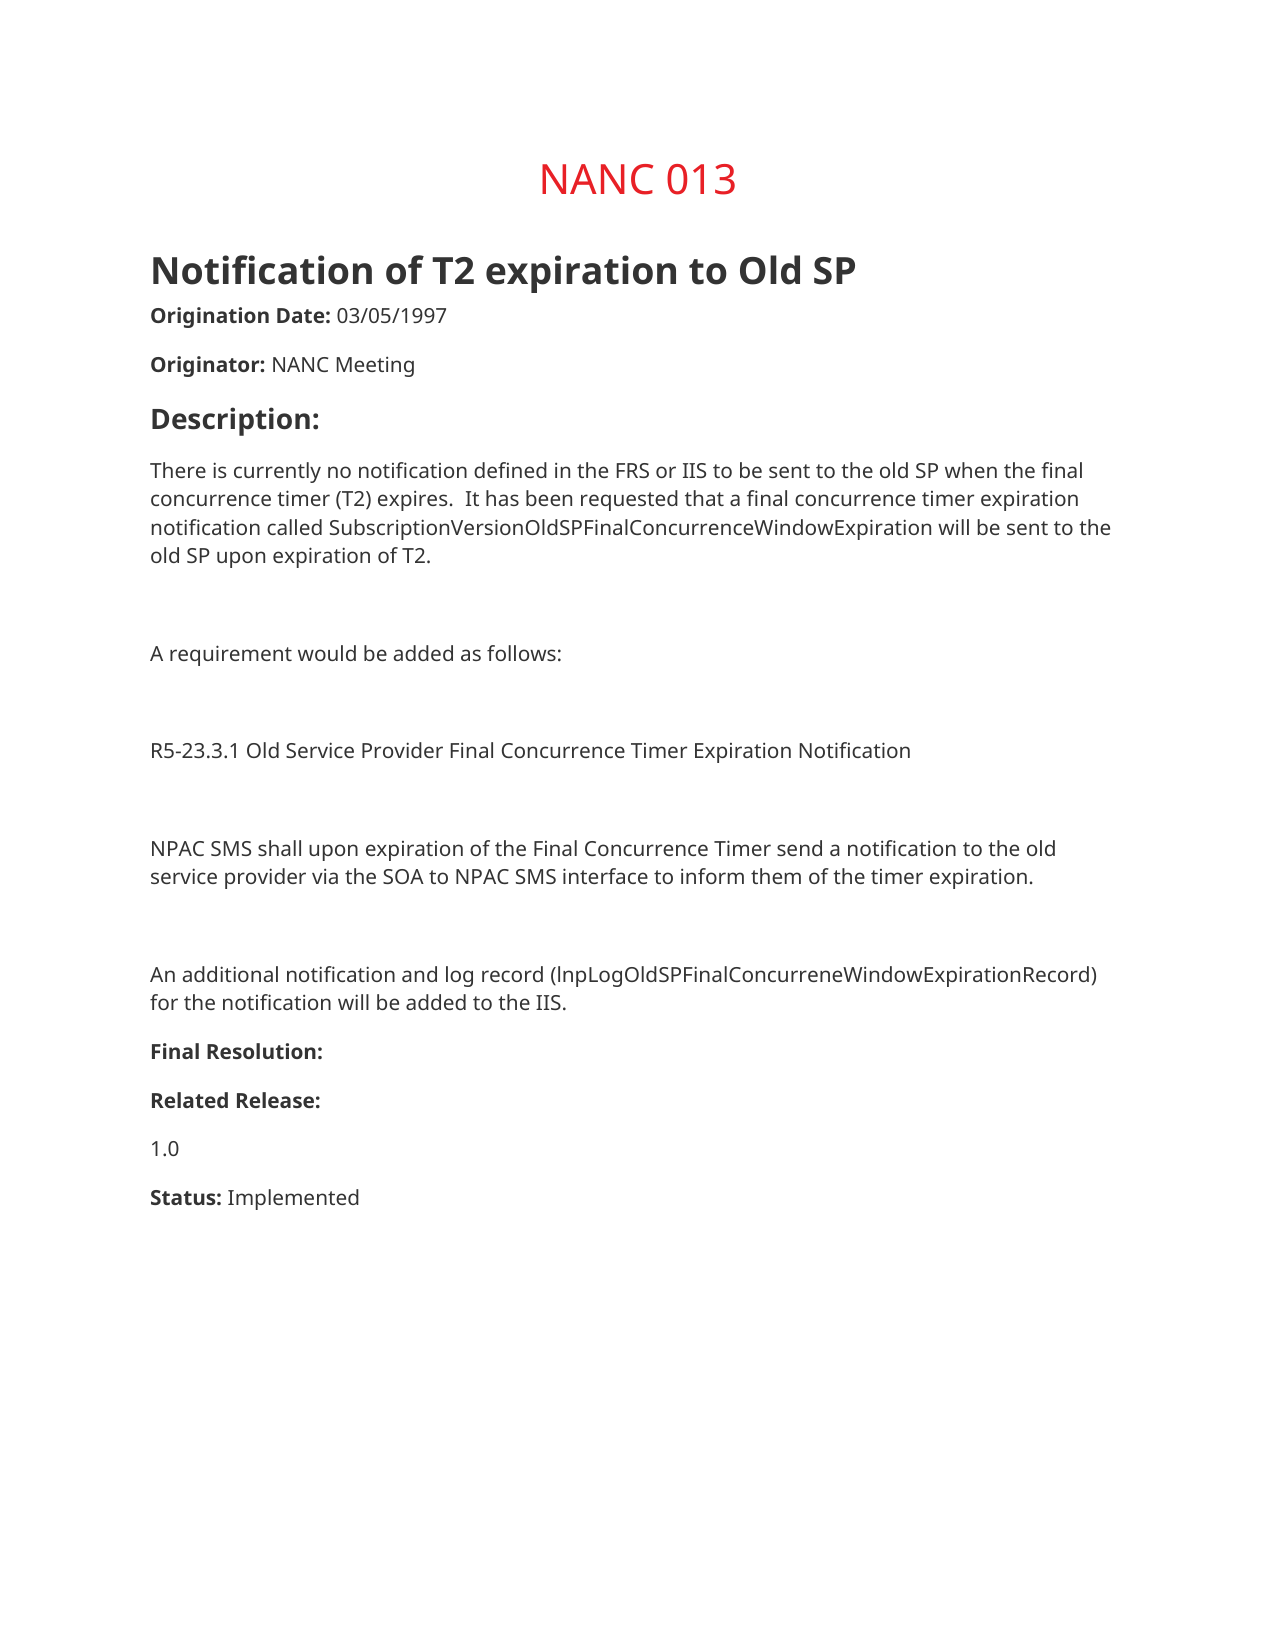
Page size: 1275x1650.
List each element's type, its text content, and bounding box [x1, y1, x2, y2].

text Related Release: [150, 1086, 1125, 1114]
text Status: Implemented [150, 1183, 1125, 1212]
text Description: [150, 399, 1125, 437]
text R5-23.3.1 Old Service Provider Final Concurrence Timer Expiration Notification [150, 736, 1125, 765]
text Originator: NANC Meeting [150, 350, 1125, 379]
text NPAC SMS shall upon expiration of the Final Concurrence Timer send a notification to the old service provider via the SOA to NPAC SMS interface to inform them of the timer expiration. [150, 834, 1125, 891]
text NANC 013 [150, 150, 1125, 207]
text 1.0 [150, 1134, 1125, 1163]
text Origination Date: 03/05/1997 [150, 302, 1125, 330]
text Notification of T2 expiration to Old SP [150, 244, 1125, 295]
text Final Resolution: [150, 1037, 1125, 1066]
text There is currently no notification defined in the FRS or IIS to be sent to the old SP when the final concurrence timer (T2) expires. It has been requested that a final concurrence timer expiration notification called SubscriptionVersionOldSPFinalConcurrenceWindowExpiration will be sent to the old SP upon expiration of T2. [150, 456, 1125, 570]
text A requirement would be added as follows: [150, 639, 1125, 667]
text An additional notification and log record (lnpLogOldSPFinalConcurreneWindowExpirationRecord) for the notification will be added to the IIS. [150, 960, 1125, 1017]
